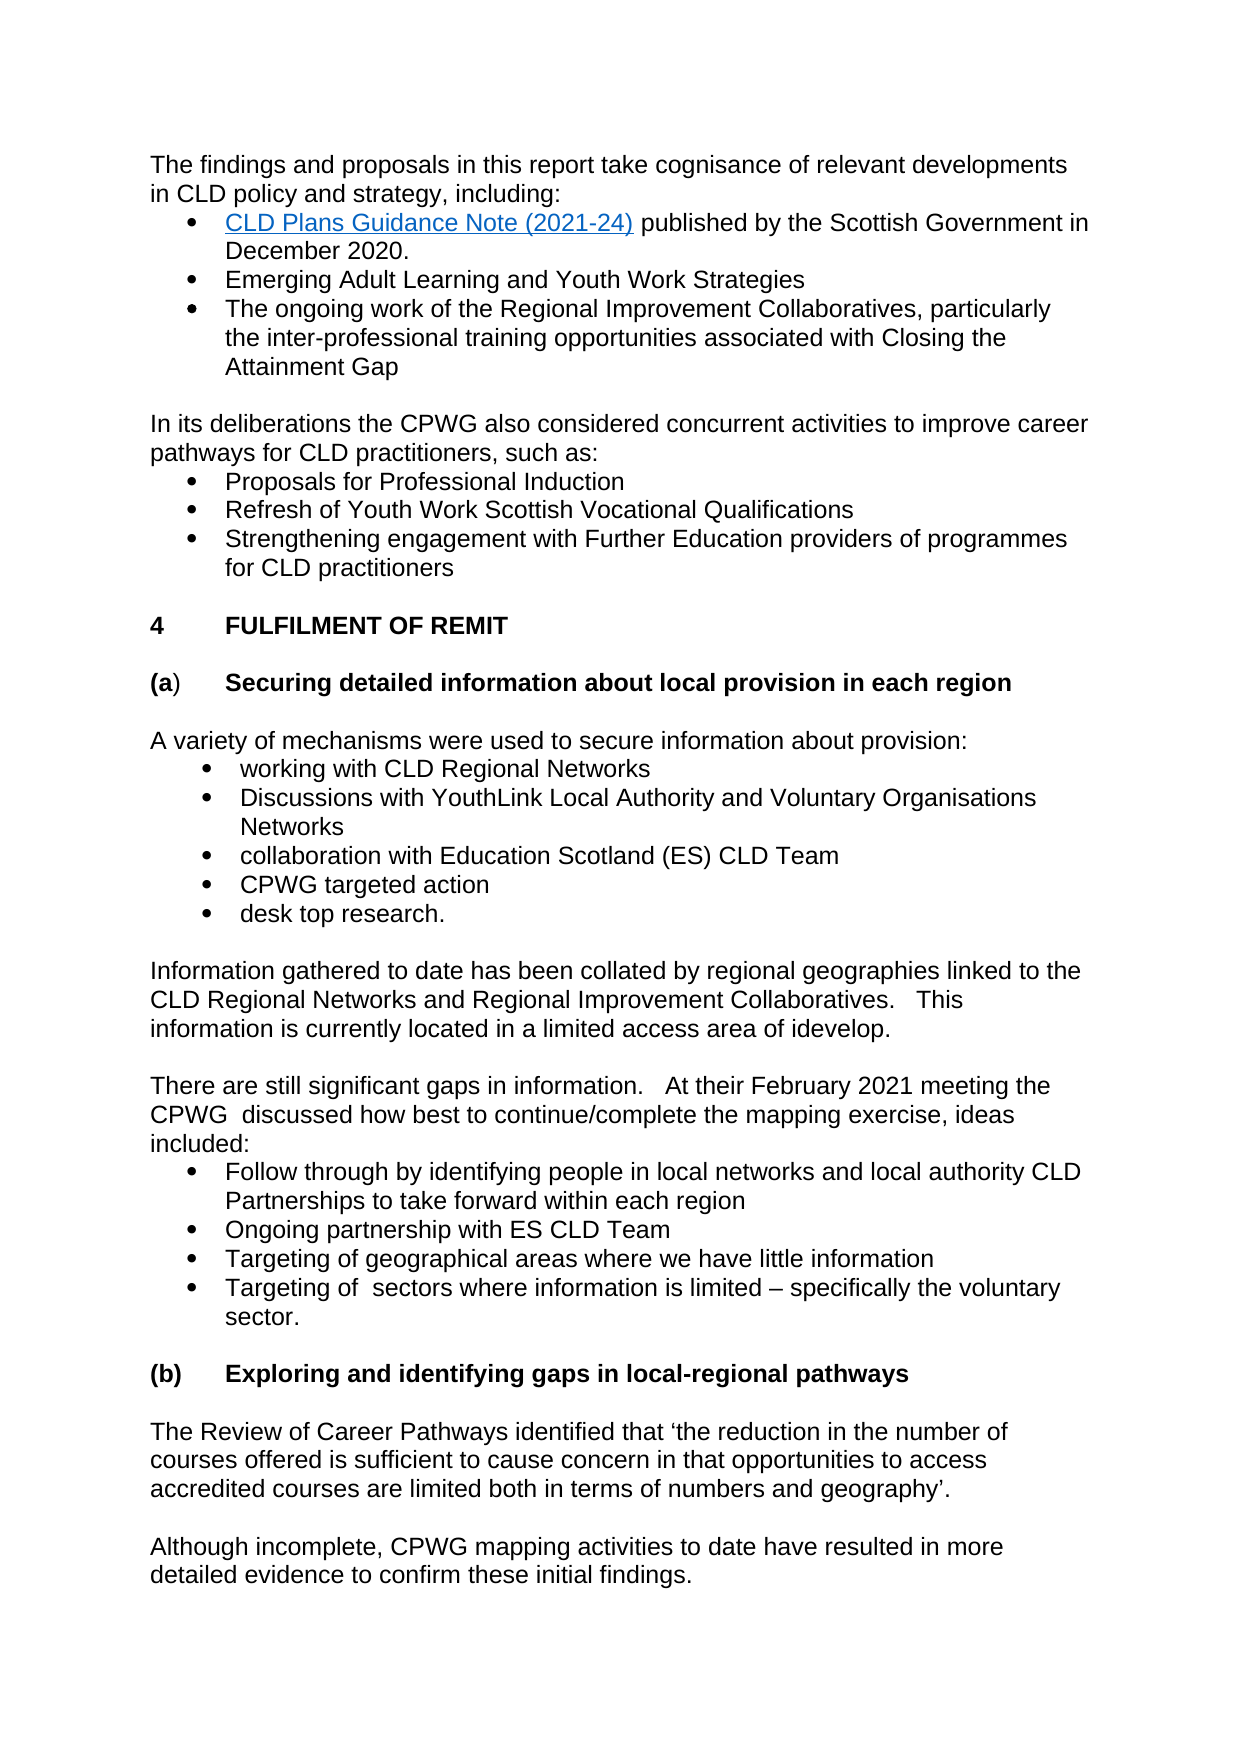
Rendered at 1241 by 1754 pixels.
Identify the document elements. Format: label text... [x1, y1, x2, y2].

list Follow through by identifying people in local networks and local authority CLD Partnerships to take forward within each region [187, 1157, 1090, 1215]
text The Review of Career Pathways identified that ‘the reduction in the number of courses offered is sufficient to cause concern in that opportunities to access accredited courses are limited both in terms of numbers and geography’. [150, 1417, 1090, 1503]
text 4 FULFILMENT OF REMIT [150, 611, 1090, 639]
list collaboration with Education Scotland (ES) CLD Team [202, 841, 1090, 870]
list Emerging Adult Learning and Youth Work Strategies [187, 265, 1090, 294]
text Although incomplete, CPWG mapping activities to date have resulted in more detailed evidence to confirm these initial findings. [150, 1532, 1090, 1589]
list Ongoing partnership with ES CLD Team [187, 1215, 1090, 1244]
list desk top research. [202, 898, 1090, 927]
text (b) Exploring and identifying gaps in local-regional pathways [150, 1359, 1090, 1388]
text (a) Securing detailed information about local provision in each region [150, 668, 1090, 697]
list Refresh of Youth Work Scottish Vocational Qualifications [187, 495, 1090, 524]
text Information gathered to date has been collated by regional geographies linked to the CLD Regional Networks and Regional Improvement Collaboratives. This information is currently located in a limited access area of idevelop. [150, 956, 1090, 1042]
text A variety of mechanisms were used to secure information about provision: [150, 726, 1090, 754]
list CPWG targeted action [202, 870, 1090, 898]
text In its deliberations the CPWG also considered concurrent activities to improve career pathways for CLD practitioners, such as: [150, 409, 1090, 467]
list Targeting of geographical areas where we have little information [187, 1244, 1090, 1273]
list CLD Plans Guidance Note (2021-24) published by the Scottish Government in December 2020. [187, 207, 1090, 265]
list Strengthening engagement with Further Education providers of programmes for CLD practitioners [187, 524, 1090, 582]
list Discussions with YouthLink Local Authority and Voluntary Organisations Networks [202, 783, 1090, 841]
list working with CLD Regional Networks [202, 754, 1090, 783]
list Targeting of sectors where information is limited – specifically the voluntary sector. [187, 1273, 1090, 1330]
list Proposals for Professional Induction [187, 467, 1090, 495]
text There are still significant gaps in information. At their February 2021 meeting the CPWG discussed how best to continue/complete the mapping exercise, ideas included: [150, 1071, 1090, 1157]
list The ongoing work of the Regional Improvement Collaboratives, particularly the inter-professional training opportunities associated with Closing the Attainment Gap [187, 294, 1090, 380]
text The findings and proposals in this report take cognisance of relevant developments in CLD policy and strategy, including: [150, 150, 1090, 207]
